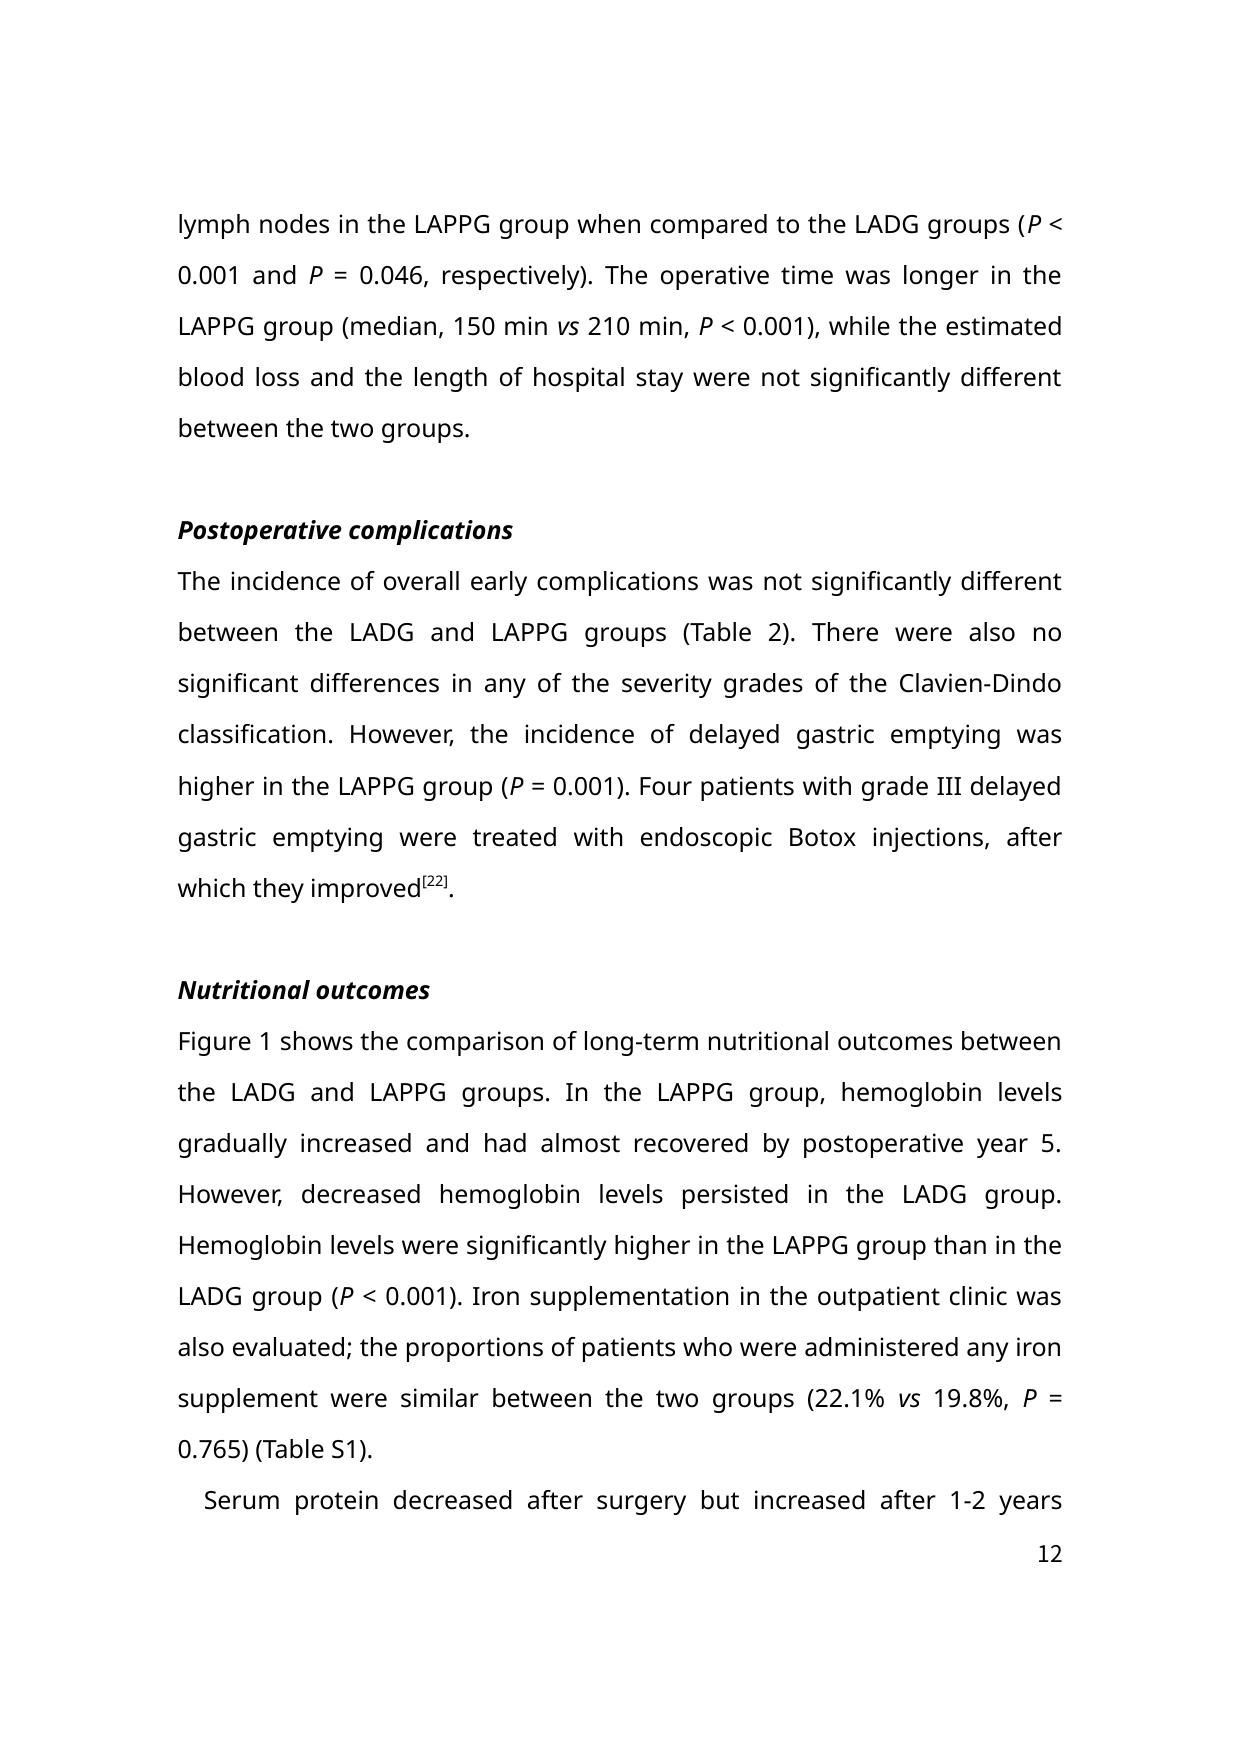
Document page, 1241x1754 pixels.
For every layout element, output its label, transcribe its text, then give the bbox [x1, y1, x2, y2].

text Postoperative complications [177, 513, 1063, 547]
text The incidence of overall early complications was not significantly different between the LADG and LAPPG groups (Table 2). There were also no significant differences in any of the severity grades of the Clavien-Dindo classification. However, the incidence of delayed gastric emptying was higher in the LAPPG group (P = 0.001). Four patients with grade III delayed gastric emptying were treated with endoscopic Botox injections, after which they improved[22]. [177, 564, 1063, 904]
text Figure 1 shows the comparison of long-term nutritional outcomes between the LADG and LAPPG groups. In the LAPPG group, hemoglobin levels gradually increased and had almost recovered by postoperative year 5. However, decreased hemoglobin levels persisted in the LADG group. Hemoglobin levels were significantly higher in the LAPPG group than in the LADG group (P < 0.001). Iron supplementation in the outpatient clinic was also evaluated; the proportions of patients who were administered any iron supplement were similar between the two groups (22.1% vs 19.8%, P = 0.765) (Table S1). [177, 1023, 1063, 1466]
text Nutritional outcomes [177, 972, 1063, 1006]
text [177, 207, 1063, 445]
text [177, 1483, 1063, 1517]
